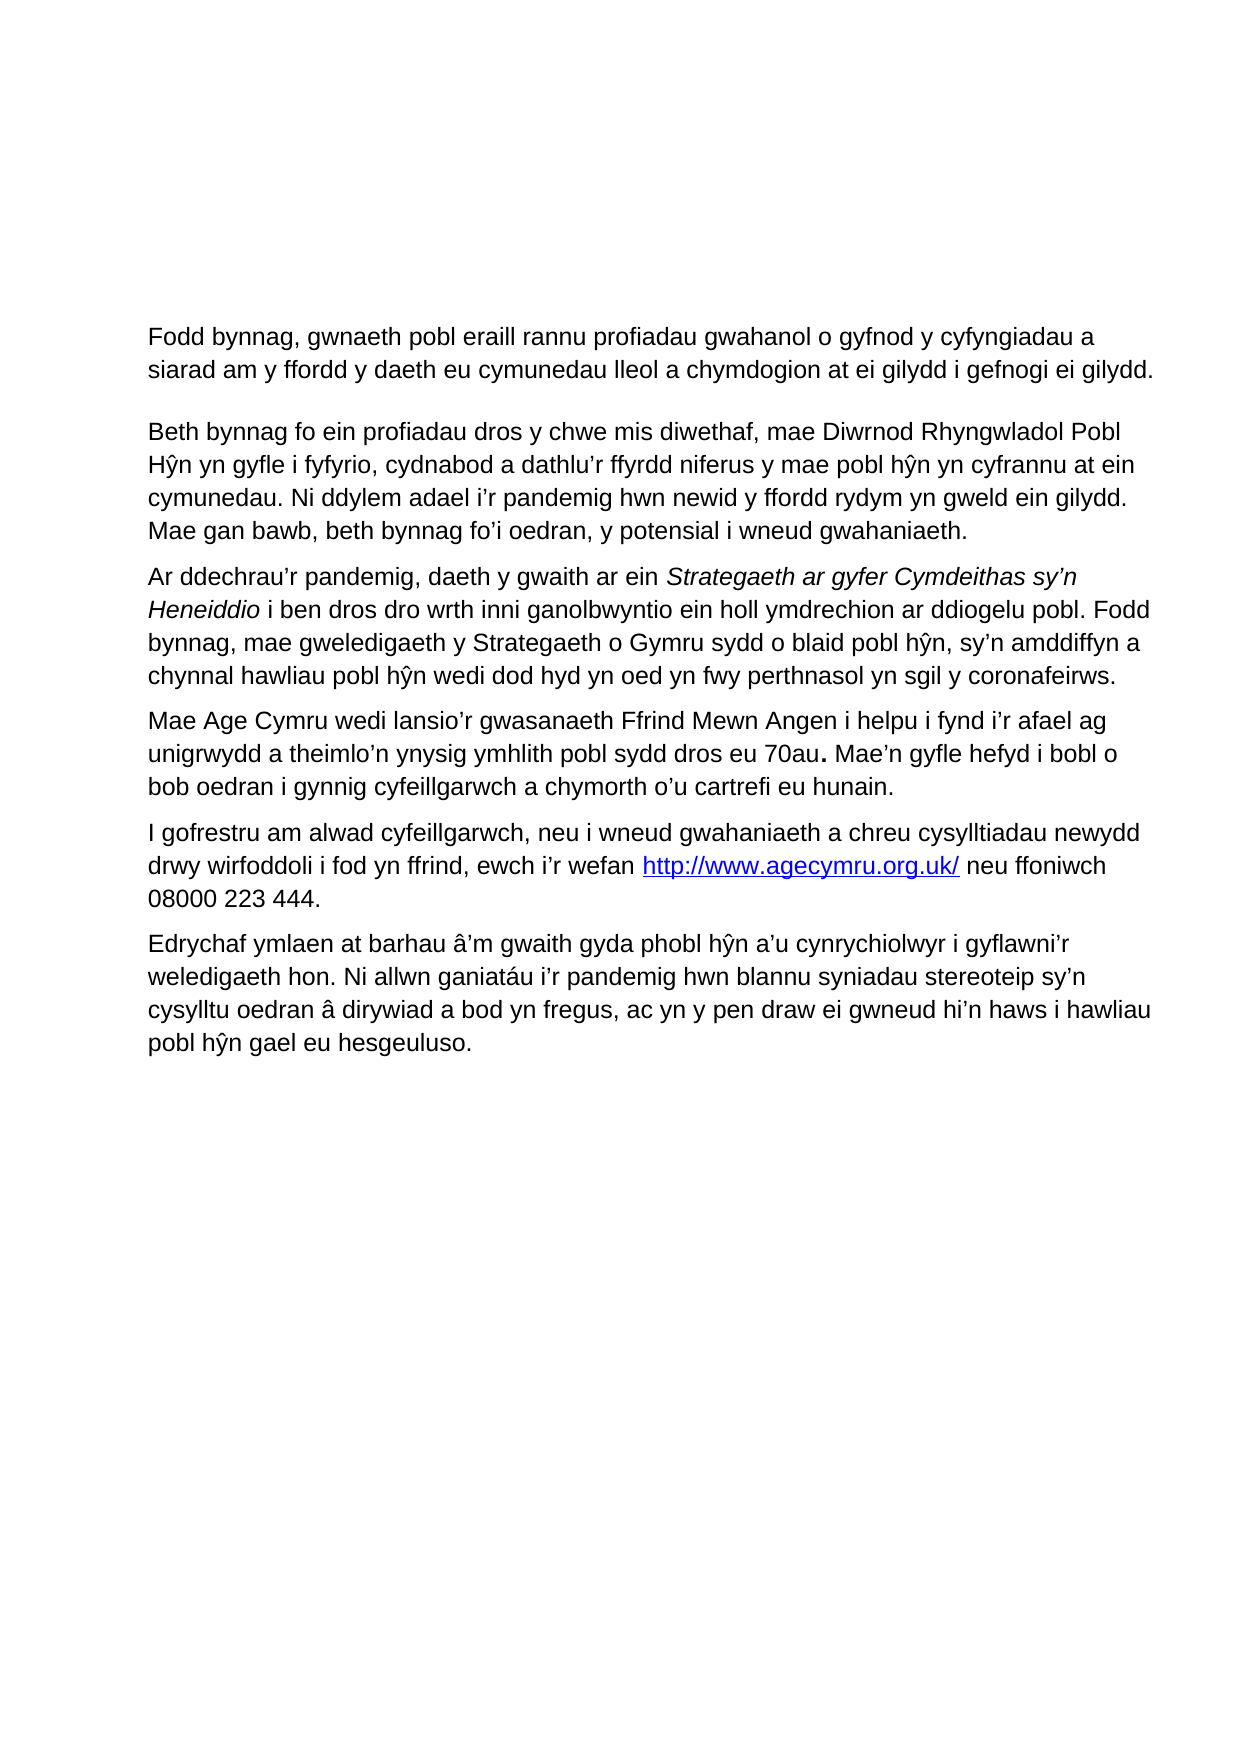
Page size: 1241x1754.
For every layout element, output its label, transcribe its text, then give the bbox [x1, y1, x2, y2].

text Ar ddechrau’r pandemig, daeth y gwaith ar ein Strategaeth ar gyfer Cymdeithas sy’n Heneiddio i ben dros dro wrth inni ganolbwyntio ein holl ymdrechion ar ddiogelu pobl. Fodd bynnag, mae gweledigaeth y Strategaeth o Gymru sydd o blaid pobl hŷn, sy’n amddiffyn a chynnal hawliau pobl hŷn wedi dod hyd yn oed yn fwy perthnasol yn sgil y coronafeirws. [148, 562, 1166, 689]
text Fodd bynnag, gwnaeth pobl eraill rannu profiadau gwahanol o gyfnod y cyfyngiadau a siarad am y ffordd y daeth eu cymunedau lleol a chymdogion at ei gilydd i gefnogi ei gilydd. [148, 322, 1166, 384]
text Mae Age Cymru wedi lansio’r gwasanaeth Ffrind Mewn Angen i helpu i fynd i’r afael ag unigrwydd a theimlo’n ynysig ymhlith pobl sydd dros eu 70au. Mae’n gyfle hefyd i bobl o bob oedran i gynnig cyfeillgarwch a chymorth o’u cartrefi eu hunain. [148, 706, 1166, 801]
text I gofrestru am alwad cyfeillgarwch, neu i wneud gwahaniaeth a chreu cysylltiadau newydd drwy wirfoddoli i fod yn ffrind, ewch i’r wefan http://www.agecymru.org.uk/ neu ffoniwch 08000 223 444. [148, 818, 1166, 913]
text Beth bynnag fo ein profiadau dros y chwe mis diwethaf, mae Diwrnod Rhyngwladol Pobl Hŷn yn gyfle i fyfyrio, cydnabod a dathlu’r ffyrdd niferus y mae pobl hŷn yn cyfrannu at ein cymunedau. Ni ddylem adael i’r pandemig hwn newid y ffordd rydym yn gweld ein gilydd. Mae gan bawb, beth bynnag fo’i oedran, y potensial i wneud gwahaniaeth. [148, 417, 1166, 545]
text Edrychaf ymlaen at barhau â’m gwaith gyda phobl hŷn a’u cynrychiolwyr i gyflawni’r weledigaeth hon. Ni allwn ganiatáu i’r pandemig hwn blannu syniadau stereoteip sy’n cysylltu oedran â dirywiad a bod yn fregus, ac yn y pen draw ei gwneud hi’n haws i hawliau pobl hŷn gael eu hesgeuluso. [148, 929, 1166, 1057]
